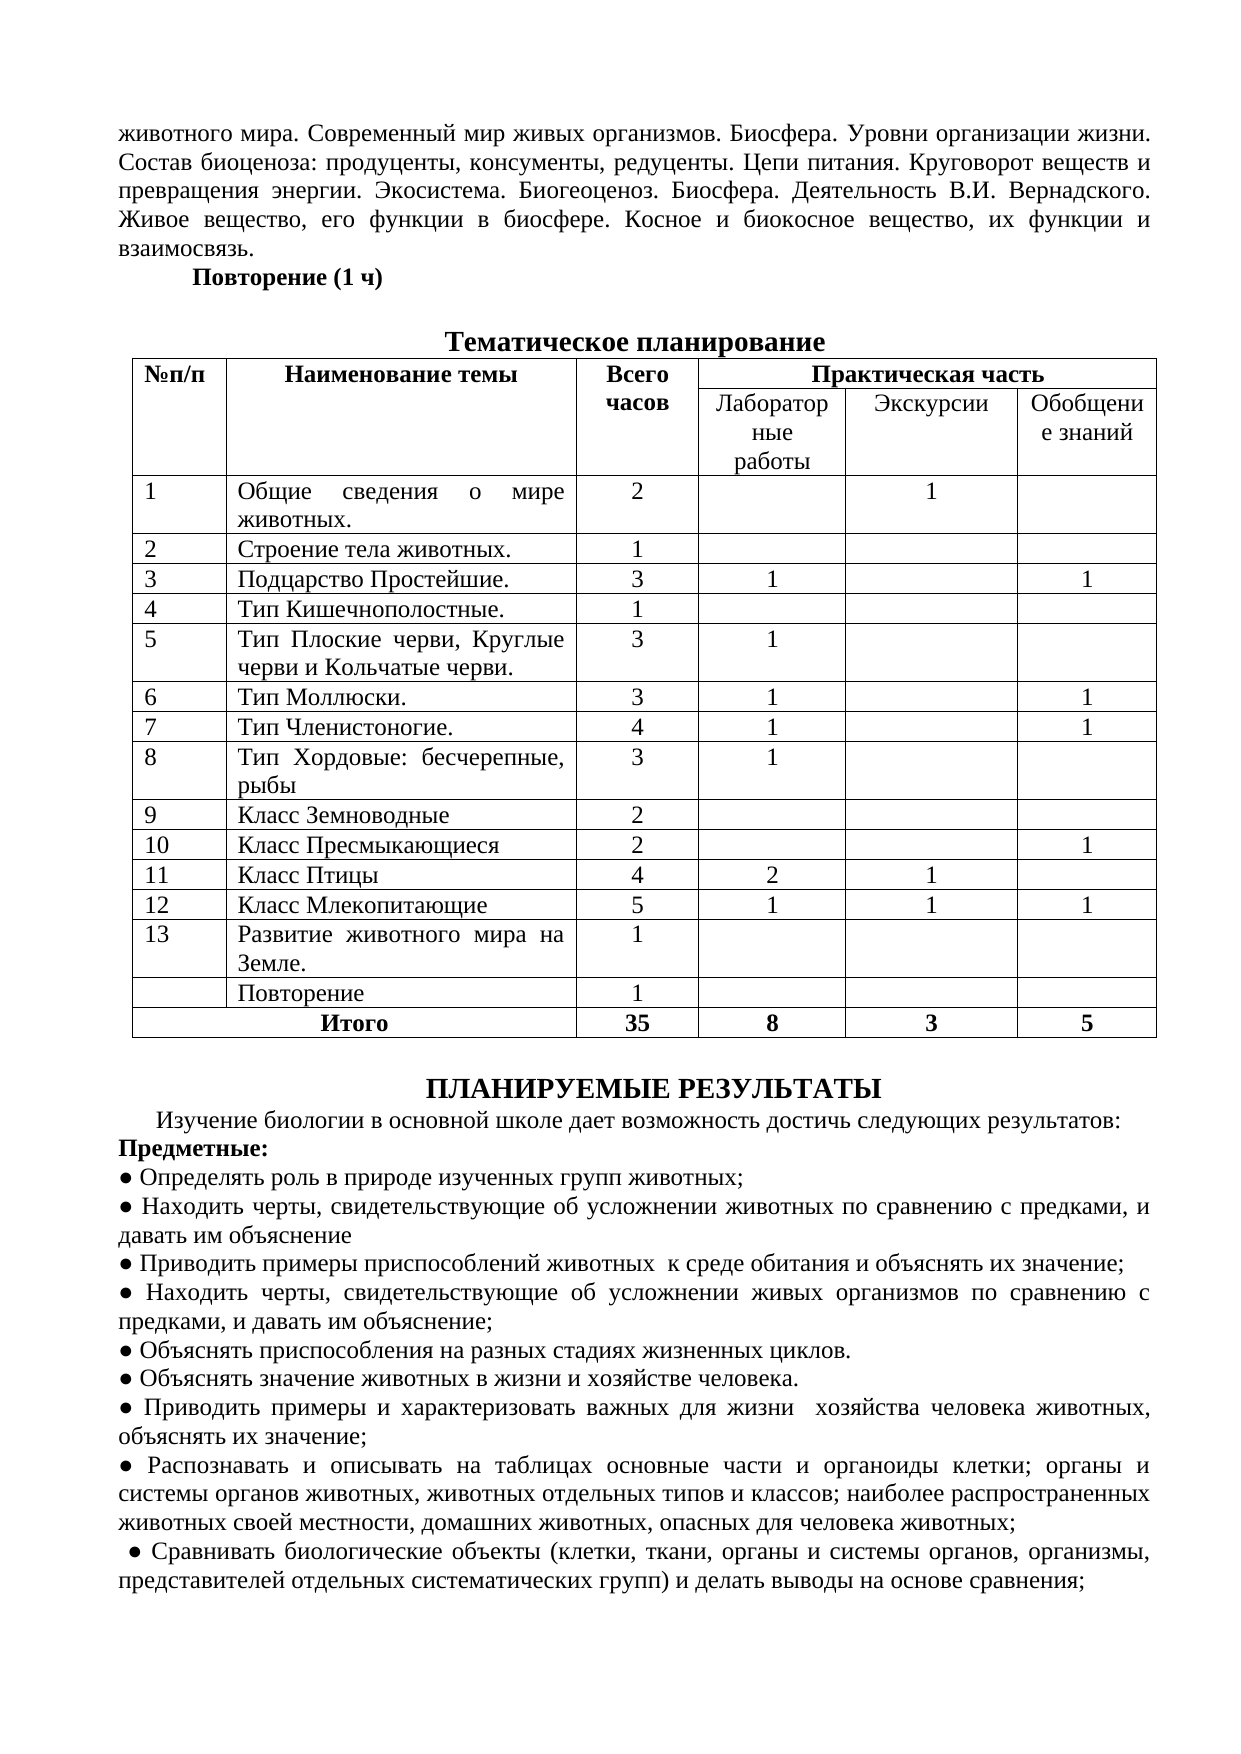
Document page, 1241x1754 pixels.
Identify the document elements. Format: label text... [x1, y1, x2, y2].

table_cell [846, 800, 1017, 829]
text ● Объяснять приспособления на разных стадиях жизненных циклов. [118, 1335, 1152, 1363]
table_cell 4 [577, 712, 698, 741]
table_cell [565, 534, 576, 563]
text Тематическое планирование [118, 324, 1152, 358]
table_cell 3 [133, 564, 226, 593]
table_cell 1 [1018, 712, 1156, 741]
table_cell [1018, 534, 1156, 563]
table_cell 2 [577, 830, 698, 859]
table_cell Лабораторные работы [699, 389, 845, 475]
table_cell 1 [577, 978, 698, 1007]
table_cell [846, 742, 1017, 799]
table_cell [846, 712, 1017, 741]
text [118, 118, 1152, 262]
table_cell 5 [133, 624, 226, 681]
table_cell 1 [577, 920, 698, 977]
table_cell 1 [699, 682, 845, 711]
table_cell Итого [133, 1008, 576, 1037]
table_cell [1018, 860, 1156, 889]
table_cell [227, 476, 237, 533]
table_cell 1 [699, 890, 845, 918]
table_cell 1 [699, 712, 845, 741]
text ● Определять роль в природе изученных групп животных; [118, 1162, 1152, 1191]
table_cell [1018, 476, 1156, 533]
table_cell [846, 564, 1017, 593]
table_header Наименование темы [227, 359, 576, 475]
table_cell Развитие животного мира на Земле. [227, 920, 576, 977]
table_cell Тип Членистоногие. [227, 712, 576, 741]
table_cell Экскурсии [846, 389, 1017, 475]
table_cell 3 [577, 564, 698, 593]
table_cell 1 [699, 742, 845, 799]
table_cell [1018, 978, 1156, 1007]
table_cell 2 [699, 860, 845, 889]
table_cell 13 [133, 920, 226, 977]
table_cell Класс Земноводные [227, 800, 576, 829]
table_cell Класс Птицы [227, 860, 576, 889]
table_cell Тип Моллюски. [227, 682, 576, 711]
text ● Объяснять значение животных в жизни и хозяйстве человека. [118, 1363, 1152, 1392]
table_cell 2 [577, 800, 698, 829]
table_cell 1 [577, 534, 698, 563]
table_cell 12 [133, 890, 226, 918]
table_cell [699, 800, 845, 829]
table_cell 7 [133, 712, 226, 741]
table_header Всего часов [577, 359, 698, 475]
table_cell Тип Хордовые: бесчерепные, рыбы [227, 742, 576, 799]
table_cell [1018, 742, 1156, 799]
table_cell 4 [577, 860, 698, 889]
table_cell 3 [577, 624, 698, 681]
table_cell 2 [577, 476, 698, 533]
table_cell Повторение [227, 978, 576, 1007]
table_cell 10 [133, 830, 226, 859]
table_cell 1 [699, 564, 845, 593]
table_cell 6 [133, 682, 226, 711]
table_cell Класс Млекопитающие [227, 890, 576, 918]
table_cell [846, 682, 1017, 711]
table_cell [1018, 624, 1156, 681]
table_cell [699, 920, 845, 977]
table_cell 3 [577, 682, 698, 711]
table_cell 1 [1018, 564, 1156, 593]
table_cell 1 [577, 594, 698, 623]
table_cell Тип Кишечнополостные. [227, 594, 576, 623]
table_cell [1018, 594, 1156, 623]
text ● Сравнивать биологические объекты (клетки, ткани, органы и системы органов, организмы, представителей отдельных систематических групп) и делать выводы на основе сравнения; [118, 1536, 1152, 1593]
table_cell 1 [846, 890, 1017, 918]
table_cell 9 [133, 800, 226, 829]
text ● Приводить примеры приспособлений животных к среде обитания и объяснять их значение; [118, 1248, 1152, 1277]
table_header Практическая часть [699, 359, 1156, 387]
text Изучение биологии в основной школе дает возможность достичь следующих результатов: [118, 1105, 1152, 1133]
text Повторение (1 ч) [118, 262, 1152, 291]
text ● Приводить примеры и характеризовать важных для жизни хозяйства человека животных, объяснять их значение; [118, 1392, 1152, 1450]
table_cell [133, 978, 226, 1007]
table_cell 1 [846, 860, 1017, 889]
table_header №п/п [133, 359, 226, 475]
table_cell 3 [846, 1008, 1017, 1037]
table_cell [699, 534, 845, 563]
table_cell 11 [133, 860, 226, 889]
table_cell 1 [1018, 890, 1156, 918]
table_cell 2 [133, 534, 226, 563]
table_cell Тип Плоские черви, Круглые черви и Кольчатые черви. [227, 624, 576, 681]
table_cell 8 [699, 1008, 845, 1037]
table_cell [1018, 800, 1156, 829]
table_cell 1 [1018, 682, 1156, 711]
table_cell 8 [133, 742, 226, 799]
table_cell 1 [133, 476, 226, 533]
table_cell 5 [1018, 1008, 1156, 1037]
text ПЛАНИРУЕМЫЕ РЕЗУЛЬТАТЫ [118, 1071, 1152, 1105]
table_cell 1 [846, 476, 1017, 533]
table_cell [846, 534, 1017, 563]
text ● Находить черты, свидетельствующие об усложнении животных по сравнению с предками, и давать им объяснение [118, 1191, 1152, 1248]
table_cell 4 [133, 594, 226, 623]
table_cell [1018, 920, 1156, 977]
table_cell [846, 920, 1017, 977]
table_cell 3 [577, 742, 698, 799]
table_cell 5 [577, 890, 698, 918]
table_cell 1 [699, 624, 845, 681]
table_cell [699, 830, 845, 859]
table_cell [699, 594, 845, 623]
table_cell [846, 978, 1017, 1007]
table_cell 35 [577, 1008, 698, 1037]
table_cell 1 [1018, 830, 1156, 859]
table_cell Класс Пресмыкающиеся [227, 830, 576, 859]
table_cell [846, 594, 1017, 623]
text Предметные: [118, 1133, 1152, 1162]
table_cell [846, 830, 1017, 859]
text ● Распознавать и описывать на таблицах основные части и органоиды клетки; органы и системы органов животных, животных отдельных типов и классов; наиболее распространенных животных своей местности, домашних животных, опасных для человека животных; [118, 1450, 1152, 1536]
table_cell Подцарство Простейшие. [227, 564, 576, 593]
table_cell [699, 476, 845, 533]
table_cell [699, 978, 845, 1007]
text ● Находить черты, свидетельствующие об усложнении живых организмов по сравнению с предками, и давать им объяснение; [118, 1277, 1152, 1335]
table_cell Обобщение знаний [1018, 389, 1156, 475]
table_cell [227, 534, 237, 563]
table_cell [846, 624, 1017, 681]
